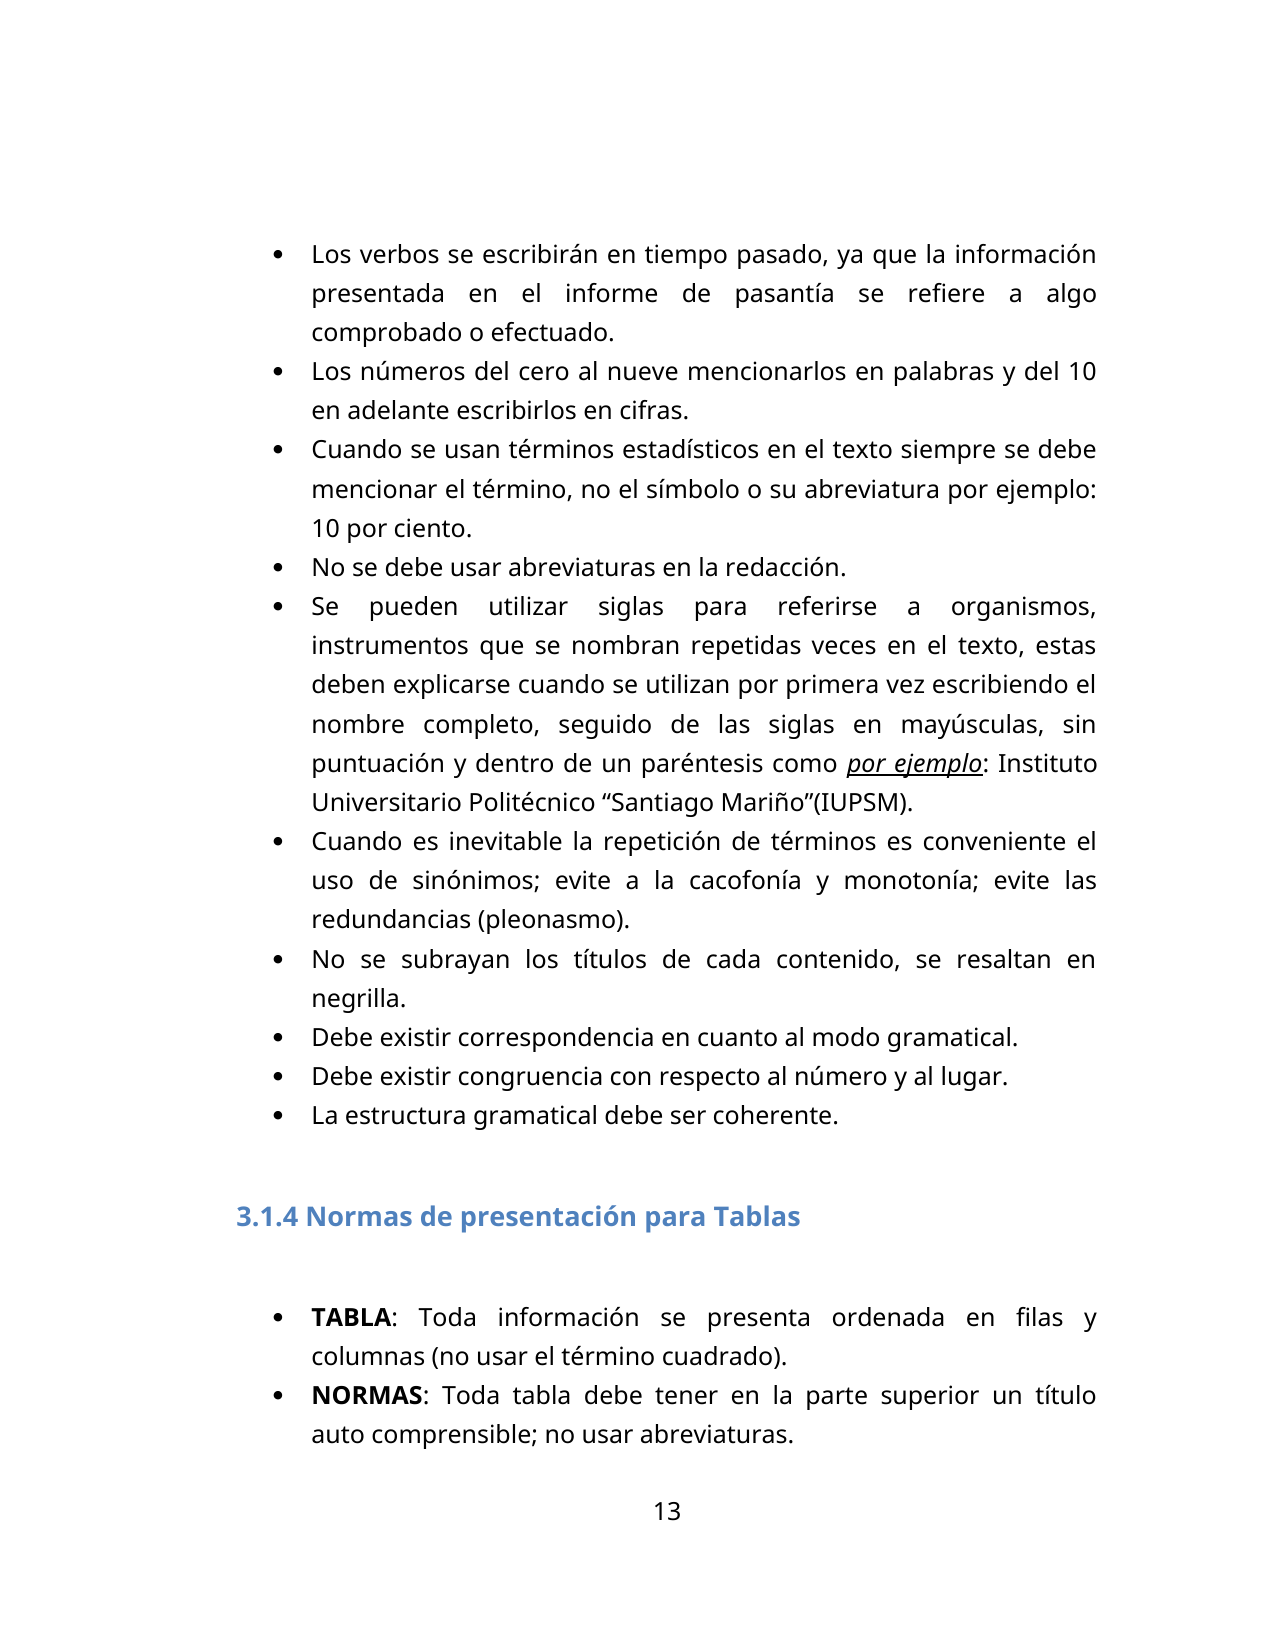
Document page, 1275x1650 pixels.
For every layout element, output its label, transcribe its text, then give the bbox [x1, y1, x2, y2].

list No se debe usar abreviaturas en la redacción. [274, 549, 1098, 584]
list Debe existir congruencia con respecto al número y al lugar. [274, 1059, 1098, 1093]
list TABLA: Toda información se presenta ordenada en filas y columnas (no usar el término cuadrado). [274, 1299, 1098, 1373]
list No se subrayan los títulos de cada contenido, se resaltan en negrilla. [274, 941, 1098, 1014]
list Cuando se usan términos estadísticos en el texto siempre se debe mencionar el término, no el símbolo o su abreviatura por ejemplo: 10 por ciento. [274, 432, 1098, 544]
subtitle 3.1.4 Normas de presentación para Tablas [236, 1197, 1098, 1234]
list Los números del cero al nueve mencionarlos en palabras y del 10 en adelante escribirlos en cifras. [274, 354, 1098, 427]
list NORMAS: Toda tabla debe tener en la parte superior un título auto comprensible; no usar abreviaturas. [274, 1378, 1098, 1451]
list Los verbos se escribirán en tiempo pasado, ya que la información presentada en el informe de pasantía se refiere a algo comprobado o efectuado. [274, 236, 1098, 349]
list Debe existir correspondencia en cuanto al modo gramatical. [274, 1019, 1098, 1054]
list Cuando es inevitable la repetición de términos es conveniente el uso de sinónimos; evite a la cacofonía y monotonía; evite las redundancias (pleonasmo). [274, 824, 1098, 936]
list Se pueden utilizar siglas para referirse a organismos, instrumentos que se nombran repetidas veces en el texto, estas deben explicarse cuando se utilizan por primera vez escribiendo el nombre completo, seguido de las siglas en mayúsculas, sin puntuación y dentro de un paréntesis como por ejemplo: Instituto Universitario Politécnico “Santiago Mariño”(IUPSM). [274, 589, 1098, 819]
list La estructura gramatical debe ser coherente. [274, 1098, 1098, 1132]
